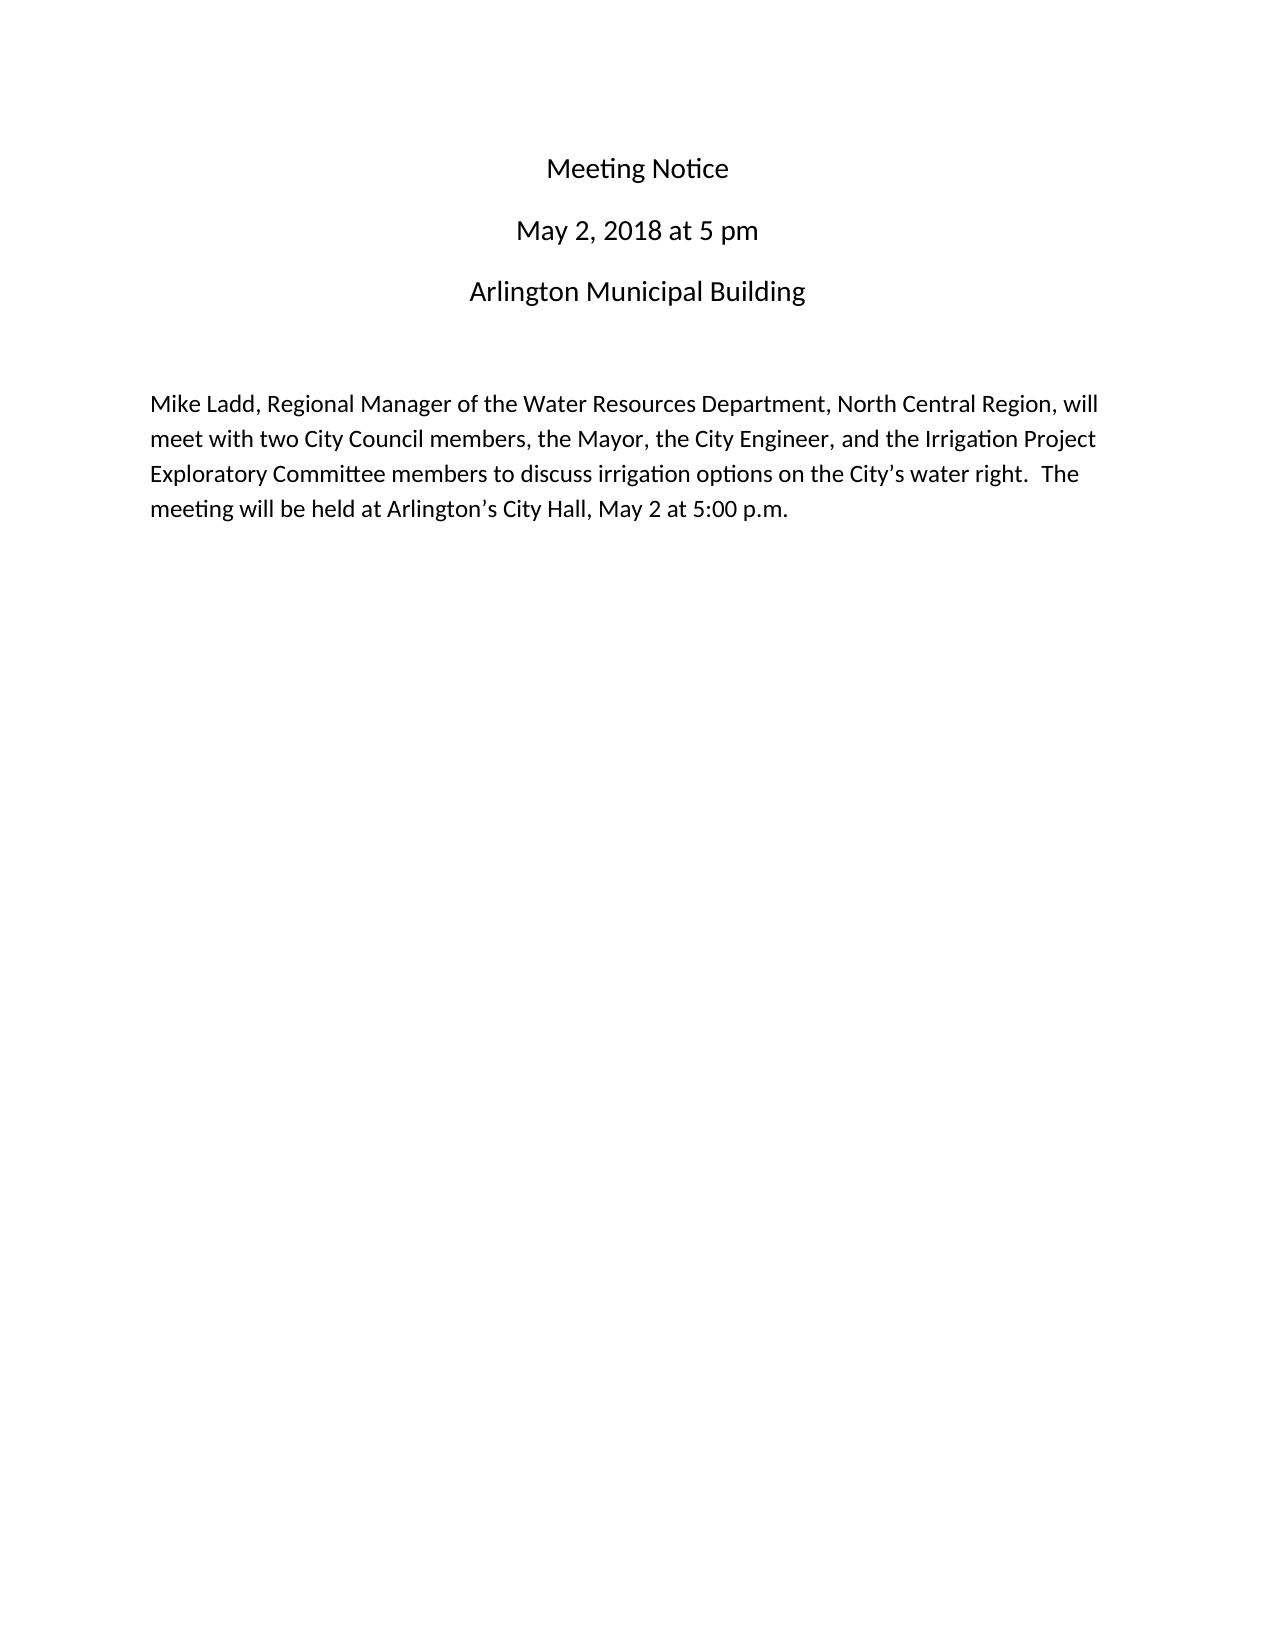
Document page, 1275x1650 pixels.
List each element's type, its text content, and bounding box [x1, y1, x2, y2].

text May 2, 2018 at 5 pm [150, 212, 1125, 247]
text Meeting Notice [150, 150, 1125, 186]
text Mike Ladd, Regional Manager of the Water Resources Department, North Central Region, will meet with two City Council members, the Mayor, the City Engineer, and the Irrigation Project Exploratory Committee members to discuss irrigation options on the City’s water right. The meeting will be held at Arlington’s City Hall, May 2 at 5:00 p.m. [150, 388, 1125, 524]
text Arlington Municipal Building [150, 273, 1125, 309]
